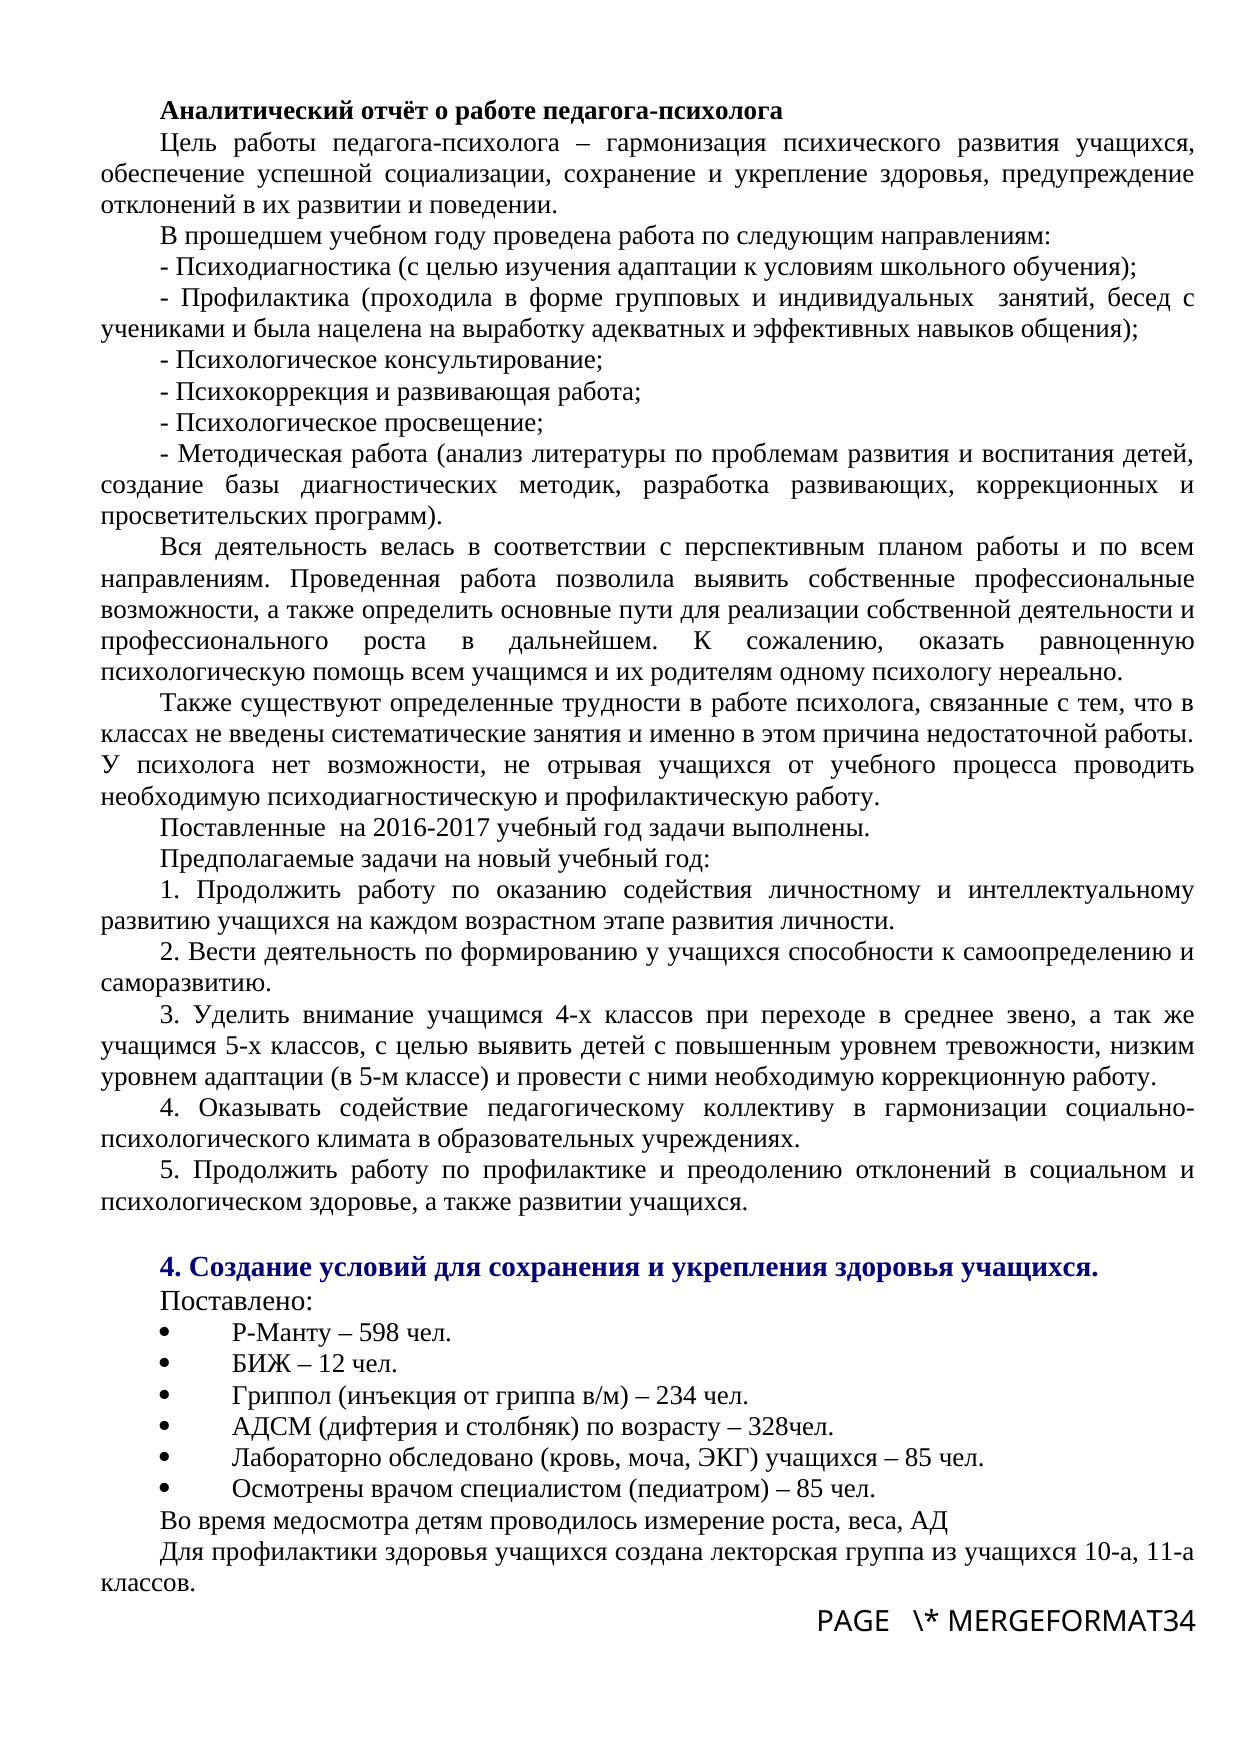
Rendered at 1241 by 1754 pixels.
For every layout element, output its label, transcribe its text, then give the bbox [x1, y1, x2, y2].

text - Психокоррекция и развивающая работа; [100, 375, 1196, 406]
text Предполагаемые задачи на новый учебный год: [100, 842, 1196, 873]
text 5. Продолжить работу по профилактике и преодолению отклонений в социальном и психологическом здоровье, а также развитии учащихся. [100, 1153, 1196, 1216]
text 4. Создание условий для сохранения и укрепления здоровья учащихся. [100, 1249, 1196, 1283]
list Осмотрены врачом специалистом (педиатром) – 85 чел. [100, 1473, 1196, 1504]
list БИЖ – 12 чел. [100, 1348, 1196, 1379]
text Вся деятельность велась в соответствии с перспективным планом работы и по всем направлениям. Проведенная работа позволила выявить собственные профессиональные возможности, а также определить основные пути для реализации собственной деятельности и профессионального роста в дальнейшем. К сожалению, оказать равноценную психологическую помощь всем учащимся и их родителям одному психологу нереально. [100, 531, 1196, 686]
text Поставленные на 2016-2017 учебный год задачи выполнены. [100, 811, 1196, 842]
text 2. Вести деятельность по формированию у учащихся способности к самоопределению и саморазвитию. [100, 935, 1196, 998]
text 1. Продолжить работу по оказанию содействия личностному и интеллектуальному развитию учащихся на каждом возрастном этапе развития личности. [100, 873, 1196, 935]
list Лабораторно обследовано (кровь, моча, ЭКГ) учащихся – 85 чел. [100, 1441, 1196, 1473]
text - Психодиагностика (с целью изучения адаптации к условиям школьного обучения); [100, 250, 1196, 281]
text Аналитический отчёт о работе педагога-психолога [100, 94, 1196, 126]
text - Психологическое просвещение; [100, 406, 1196, 437]
text - Методическая работа (анализ литературы по проблемам развития и воспитания детей, создание базы диагностических методик, разработка развивающих, коррекционных и просветительских программ). [100, 437, 1196, 531]
list Р-Манту – 598 чел. [100, 1316, 1196, 1348]
list АДСМ (дифтерия и столбняк) по возрасту – 328чел. [100, 1410, 1196, 1441]
text Поставлено: [100, 1283, 1196, 1316]
text 3. Уделить внимание учащимся 4-х классов при переходе в среднее звено, а так же учащимся 5-х классов, с целью выявить детей с повышенным уровнем тревожности, низким уровнем адаптации (в 5-м классе) и провести с ними необходимую коррекционную работу. [100, 998, 1196, 1091]
text Также существуют определенные трудности в работе психолога, связанные с тем, что в классах не введены систематические занятия и именно в этом причина недостаточной работы. У психолога нет возможности, не отрывая учащихся от учебного процесса проводить необходимую психодиагностическую и профилактическую работу. [100, 686, 1196, 811]
text Во время медосмотра детям проводилось измерение роста, веса, АД [100, 1504, 1196, 1535]
text Цель работы педагога-психолога – гармонизация психического развития учащихся, обеспечение успешной социализации, сохранение и укрепление здоровья, предупреждение отклонений в их развитии и поведении. [100, 126, 1196, 219]
text - Психологическое консультирование; [100, 344, 1196, 375]
text - Профилактика (проходила в форме групповых и индивидуальных занятий, бесед с учениками и была нацелена на выработку адекватных и эффективных навыков общения); [100, 281, 1196, 344]
text В прошедшем учебном году проведена работа по следующим направлениям: [100, 219, 1196, 250]
text 4. Оказывать содействие педагогическому коллективу в гармонизации социально-психологического климата в образовательных учреждениях. [100, 1091, 1196, 1153]
list Гриппол (инъекция от гриппа в/м) – 234 чел. [100, 1379, 1196, 1410]
text Для профилактики здоровья учащихся создана лекторская группа из учащихся 10-а, 11-а классов. [100, 1535, 1196, 1597]
